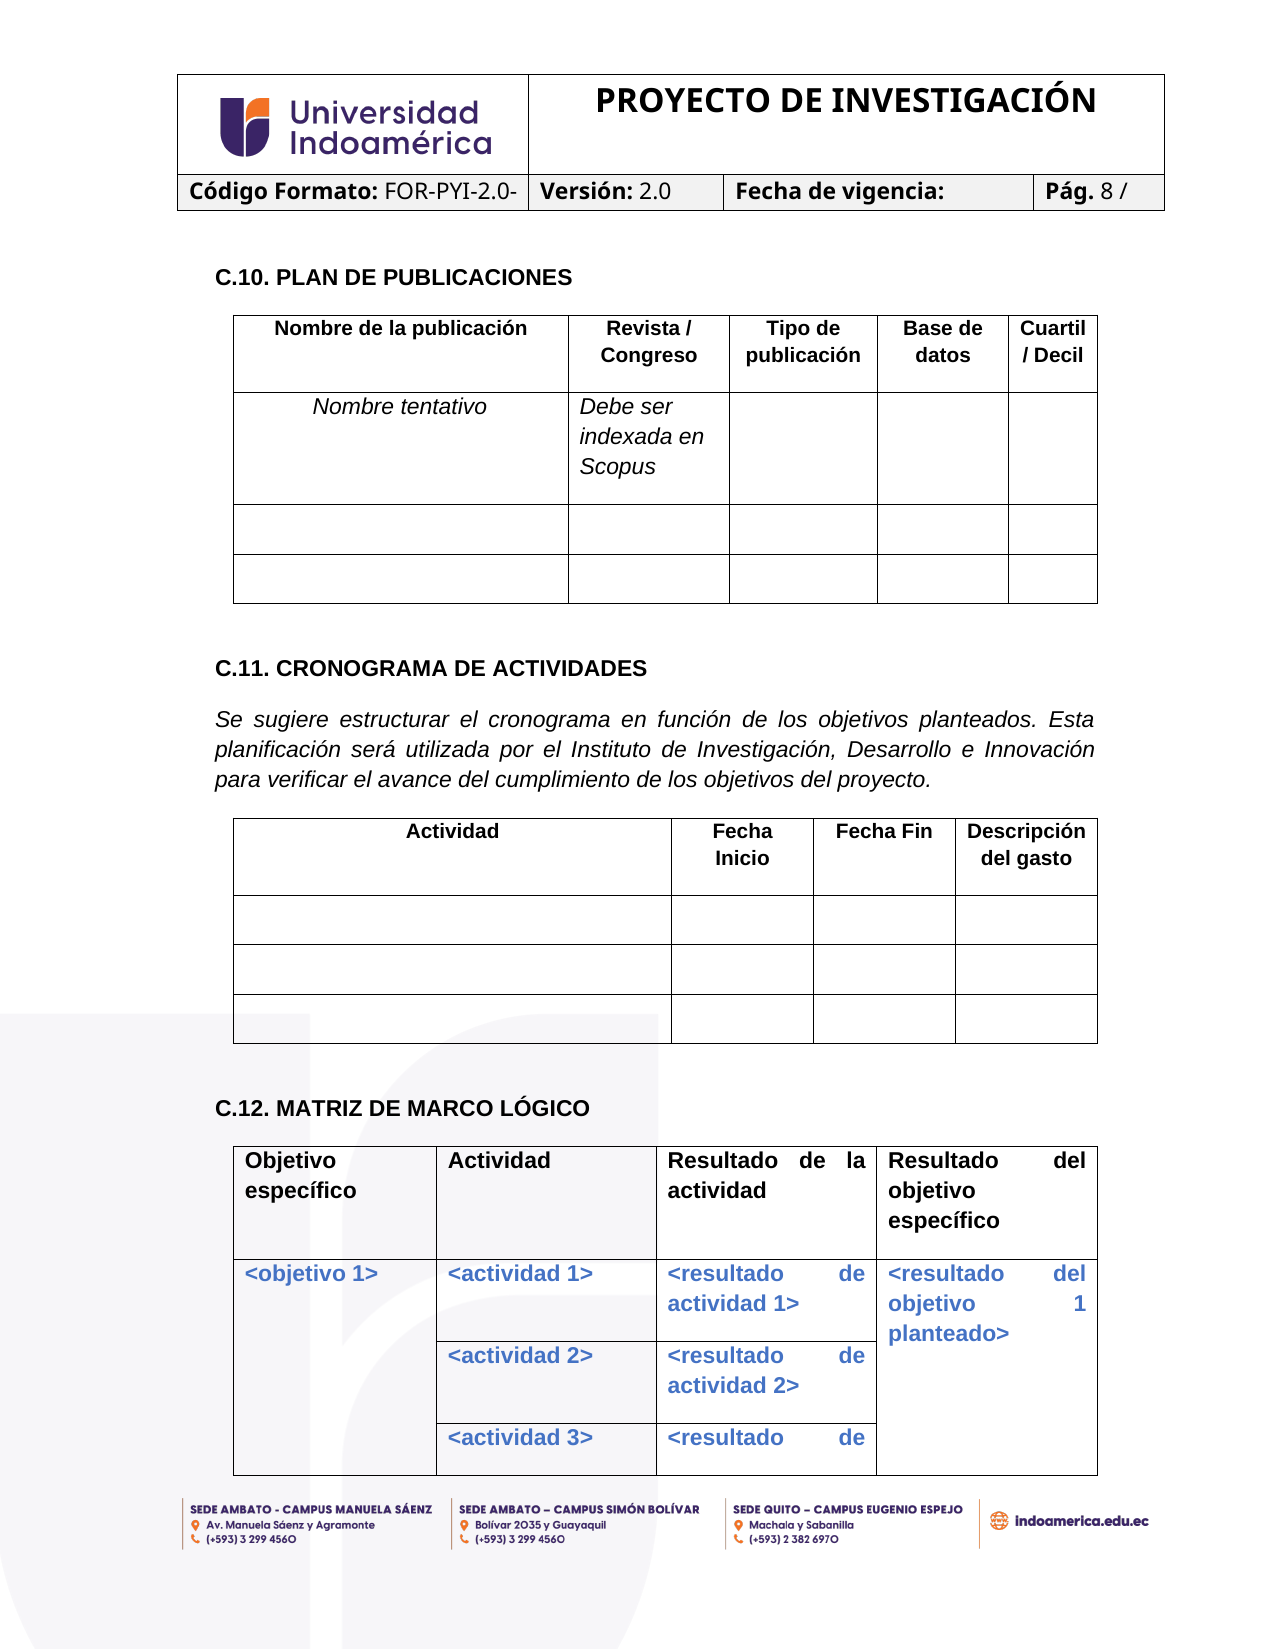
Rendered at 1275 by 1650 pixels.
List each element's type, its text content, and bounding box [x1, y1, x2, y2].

table_cell [234, 995, 671, 1043]
table_cell [672, 995, 813, 1043]
table_cell <actividad 2> [437, 1342, 656, 1423]
table_cell [730, 555, 877, 603]
table_cell [730, 393, 877, 504]
table_cell [234, 505, 568, 553]
table_cell <actividad 1> [437, 1260, 656, 1341]
table_cell <resultado de actividad 3> [657, 1424, 876, 1475]
table_header Cuartil / Decil [1009, 316, 1097, 392]
table_header Resultado del objetivo específico [877, 1147, 1097, 1258]
table_cell [956, 945, 1097, 993]
table_cell [1009, 505, 1097, 553]
table_header Nombre de la publicación [234, 316, 568, 392]
table_header Resultado de la actividad [657, 1147, 876, 1258]
table_cell [878, 393, 1008, 504]
table_header Actividad [437, 1147, 656, 1258]
text Se sugiere estructurar el cronograma en función de los objetivos planteados. Esta planificación será utilizada por el Instituto de Investigación, Desarrollo e Innovación para verificar el avance del cumplimiento de los objetivos del proyecto. [215, 706, 1098, 793]
table_cell <resultado de actividad 2> [657, 1342, 876, 1423]
table_cell [878, 505, 1008, 553]
table_cell <objetivo 1> [234, 1260, 436, 1475]
picture [210, 89, 501, 165]
table_header Objetivo específico [234, 1147, 436, 1258]
table_cell <actividad 3> [437, 1424, 656, 1475]
table_cell [956, 995, 1097, 1043]
table_cell [569, 555, 729, 603]
table_header Base de datos [878, 316, 1008, 392]
table_header Revista / Congreso [569, 316, 729, 392]
table_cell [814, 945, 955, 993]
picture [0, 1006, 1153, 1649]
text C.12. MATRIZ DE MARCO LÓGICO [215, 1095, 1098, 1121]
table_cell [234, 896, 671, 944]
table_cell <resultado del objetivo 1 planteado> [877, 1260, 1097, 1475]
table_cell [956, 896, 1097, 944]
table_cell [234, 945, 671, 993]
table_header Fecha Fin [814, 819, 955, 895]
table_cell Nombre tentativo [234, 393, 568, 504]
table_cell <resultado de actividad 1> [657, 1260, 876, 1341]
table_cell [672, 945, 813, 993]
table_cell [814, 896, 955, 944]
table_cell [569, 505, 729, 553]
table_cell [814, 995, 955, 1043]
table_header Descripción del gasto [956, 819, 1097, 895]
table_header Actividad [234, 819, 671, 895]
table_cell [234, 555, 568, 603]
table_cell [1009, 555, 1097, 603]
table_cell Debe ser indexada en Scopus [569, 393, 729, 504]
text C.11. CRONOGRAMA DE ACTIVIDADES [215, 655, 1098, 681]
table_header Fecha Inicio [672, 819, 813, 895]
table_cell [730, 505, 877, 553]
table_cell [672, 896, 813, 944]
table_cell [878, 555, 1008, 603]
text C.10. PLAN DE PUBLICACIONES [215, 263, 1098, 290]
table_cell [1009, 393, 1097, 504]
table_header Tipo de publicación [730, 316, 877, 392]
